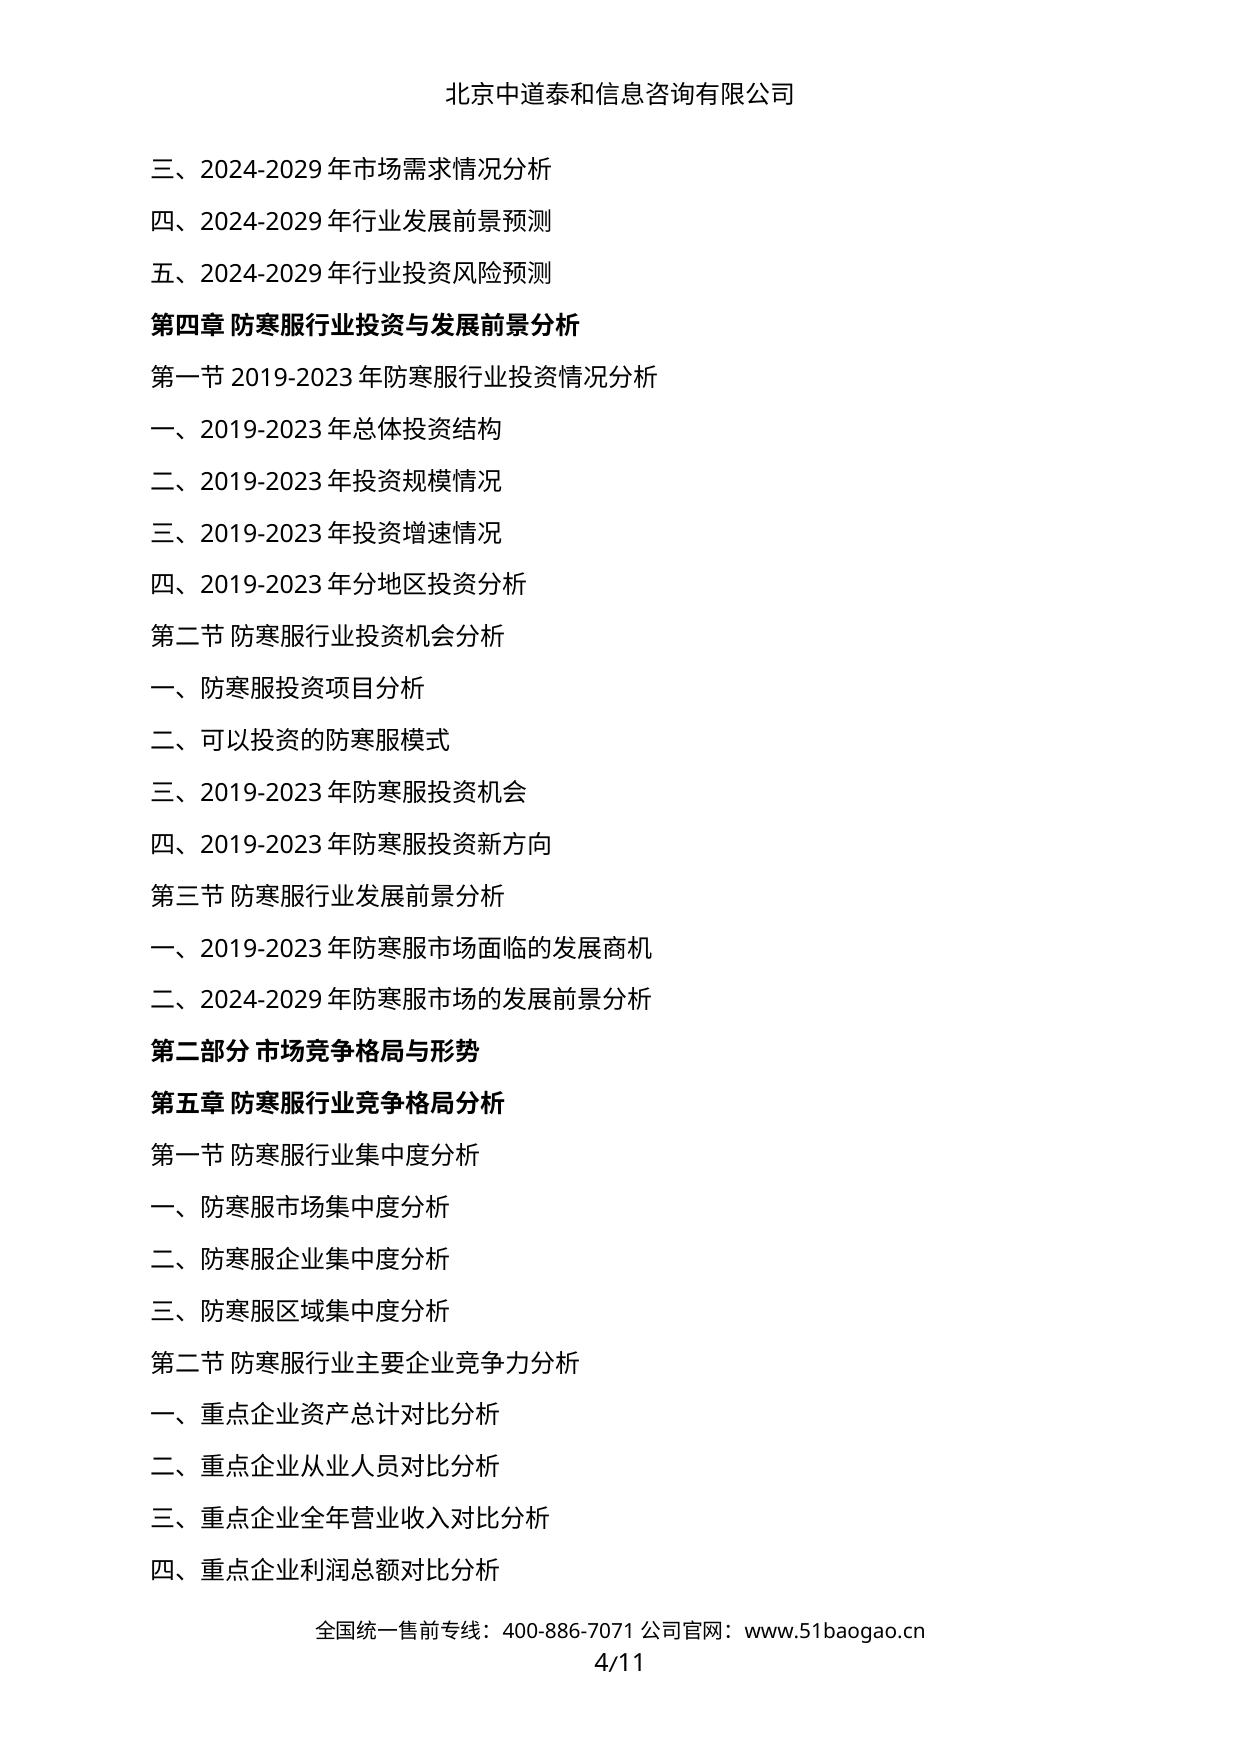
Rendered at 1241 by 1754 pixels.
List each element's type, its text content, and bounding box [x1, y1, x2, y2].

text 四、2024-2029年行业发展前景预测 [150, 202, 1090, 238]
text 一、2019-2023年防寒服市场面临的发展商机 [150, 928, 1090, 964]
text 一、防寒服投资项目分析 [150, 669, 1090, 705]
text 二、重点企业从业人员对比分析 [150, 1447, 1090, 1483]
text 二、2019-2023年投资规模情况 [150, 461, 1090, 497]
text 第一节 防寒服行业集中度分析 [150, 1136, 1090, 1172]
text 第四章 防寒服行业投资与发展前景分析 [150, 306, 1090, 342]
text 三、2019-2023年防寒服投资机会 [150, 772, 1090, 809]
text 一、防寒服市场集中度分析 [150, 1187, 1090, 1224]
text 三、2019-2023年投资增速情况 [150, 513, 1090, 549]
text 二、可以投资的防寒服模式 [150, 721, 1090, 757]
text 五、2024-2029年行业投资风险预测 [150, 254, 1090, 290]
text 三、重点企业全年营业收入对比分析 [150, 1499, 1090, 1535]
text 一、重点企业资产总计对比分析 [150, 1395, 1090, 1431]
text 三、防寒服区域集中度分析 [150, 1291, 1090, 1327]
text 第三节 防寒服行业发展前景分析 [150, 876, 1090, 912]
text 四、2019-2023年防寒服投资新方向 [150, 824, 1090, 861]
text 第一节 2019-2023年防寒服行业投资情况分析 [150, 357, 1090, 394]
text 第二部分 市场竞争格局与形势 [150, 1032, 1090, 1068]
text 一、2019-2023年总体投资结构 [150, 409, 1090, 446]
text 四、2019-2023年分地区投资分析 [150, 565, 1090, 601]
text 第二节 防寒服行业主要企业竞争力分析 [150, 1343, 1090, 1379]
text 三、2024-2029年市场需求情况分析 [150, 150, 1090, 186]
text 第二节 防寒服行业投资机会分析 [150, 617, 1090, 653]
text 二、2024-2029年防寒服市场的发展前景分析 [150, 980, 1090, 1016]
text 二、防寒服企业集中度分析 [150, 1239, 1090, 1276]
text 第五章 防寒服行业竞争格局分析 [150, 1084, 1090, 1120]
text 四、重点企业利润总额对比分析 [150, 1551, 1090, 1587]
